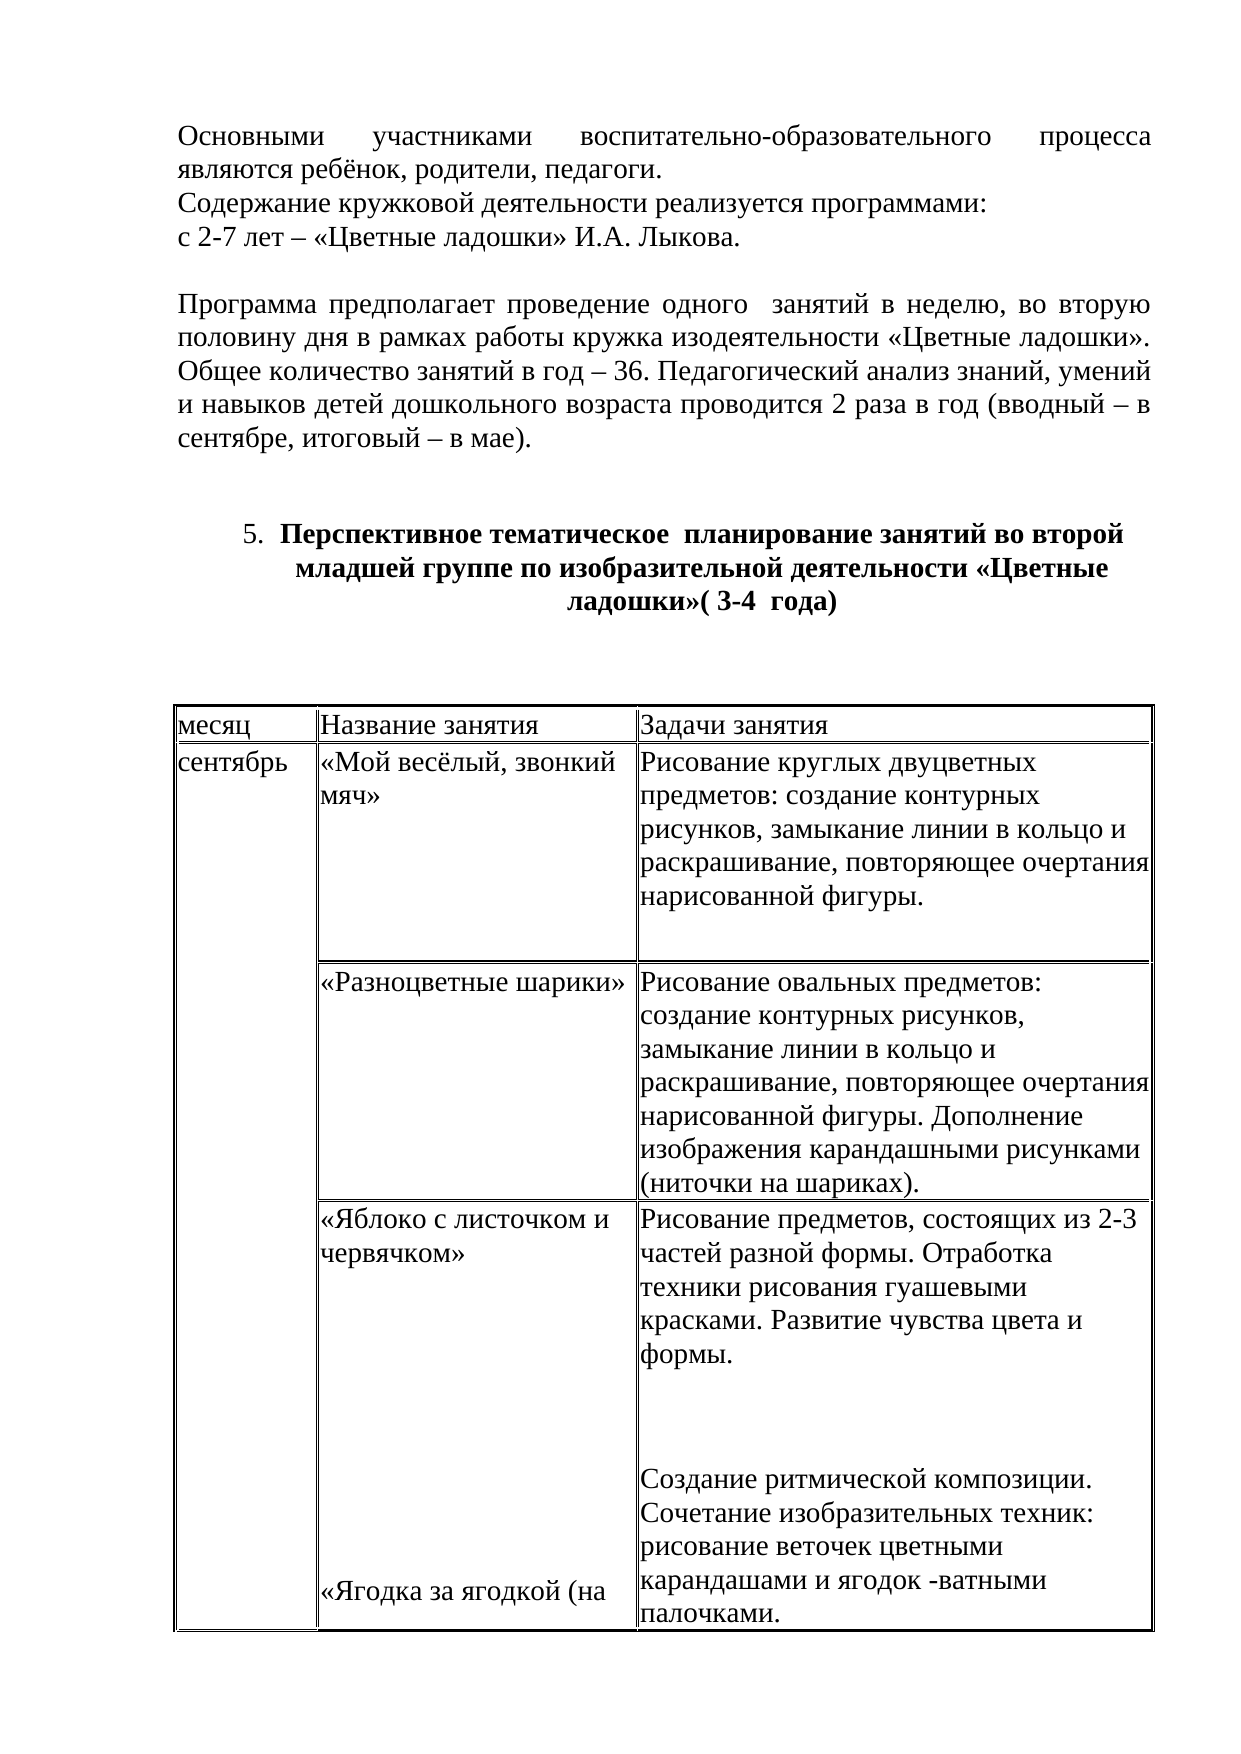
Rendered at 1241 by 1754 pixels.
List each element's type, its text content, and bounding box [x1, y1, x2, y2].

table_cell «Разноцветные шарики» [319, 964, 636, 1198]
table_cell «Мой весёлый, звонкий мяч» [319, 744, 636, 960]
table_header Название занятия [318, 707, 638, 741]
table_cell сентябрь [175, 741, 317, 1629]
table_header месяц [177, 707, 317, 741]
table_header Задачи занятия [638, 707, 1151, 741]
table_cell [638, 1199, 1152, 1629]
text с 2-7 лет – «Цветные ладошки» И.А. Лыкова. [177, 219, 1152, 252]
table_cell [318, 1202, 638, 1629]
table_cell Рисование овальных предметов: создание контурных рисунков, замыкание линии в кольцо и раскрашивание, повторяющее очертания нарисованной фигуры. Дополнение изображения карандашными рисунками (ниточки на шариках). [639, 960, 1152, 1198]
list Перспективное тематическое планирование занятий во второй младшей группе по изобразительной деятельности «Цветные ладошки»( 3-4 года) [215, 516, 1152, 617]
text Содержание кружковой деятельности реализуется программами: [177, 185, 1152, 219]
table_cell Рисование круглых двуцветных предметов: создание контурных рисунков, замыкание линии в кольцо и раскрашивание, повторяющее очертания нарисованной фигуры. [638, 741, 1153, 960]
text Программа предполагает проведение одного занятий в неделю, во вторую половину дня в рамках работы кружка изодеятельности «Цветные ладошки». Общее количество занятий в год – 36. Педагогический анализ знаний, умений и навыков детей дошкольного возраста проводится 2 раза в год (вводный – в сентябре, итоговый – в мае). [177, 286, 1152, 453]
text Основными участниками воспитательно-образовательного процесса являются ребёнок, родители, педагоги. [177, 118, 1152, 185]
